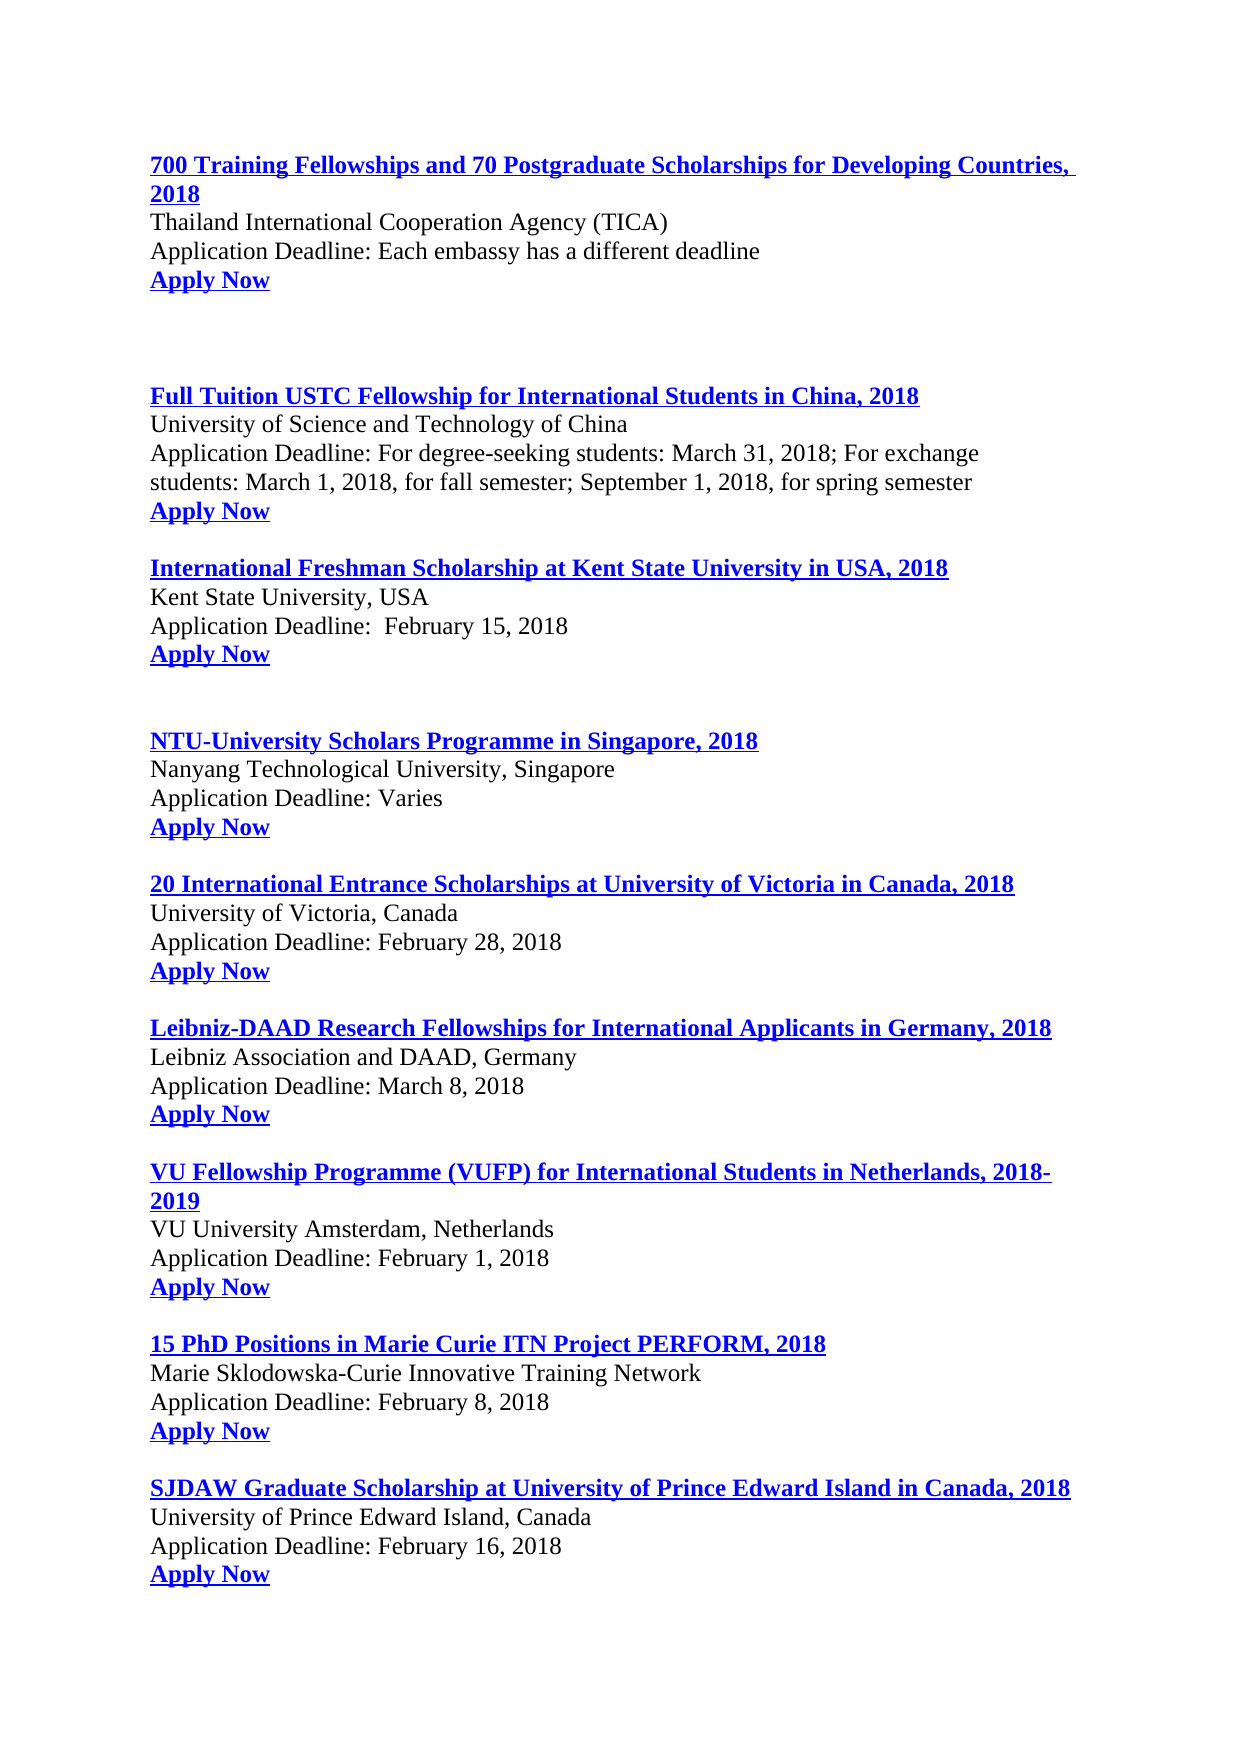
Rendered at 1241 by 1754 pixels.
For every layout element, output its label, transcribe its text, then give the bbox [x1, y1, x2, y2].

text NTU-University Scholars Programme in Singapore, 2018 Nanyang Technological University, Singapore Application Deadline: Varies Apply Now [150, 726, 1090, 841]
text 700 Training Fellowships and 70 Postgraduate Scholarships for Developing Countries, 2018 Thailand International Cooperation Agency (TICA) Application Deadline: Each embassy has a different deadline Apply Now [150, 150, 1090, 294]
text International Freshman Scholarship at Kent State University in USA, 2018 Kent State University, USA Application Deadline: February 15, 2018 Apply Now [150, 553, 1090, 668]
text 20 International Entrance Scholarships at University of Victoria in Canada, 2018 University of Victoria, Canada Application Deadline: February 28, 2018 Apply Now [150, 869, 1090, 984]
text VU Fellowship Programme (VUFP) for International Students in Netherlands, 2018-2019 VU University Amsterdam, Netherlands Application Deadline: February 1, 2018 Apply Now [150, 1157, 1090, 1301]
text SJDAW Graduate Scholarship at University of Prince Edward Island in Canada, 2018 University of Prince Edward Island, Canada Application Deadline: February 16, 2018 Apply Now [150, 1473, 1090, 1588]
text Full Tuition USTC Fellowship for International Students in China, 2018 University of Science and Technology of China Application Deadline: For degree-seeking students: March 31, 2018; For exchange students: March 1, 2018, for fall semester; September 1, 2018, for spring semester Apply Now [150, 381, 1090, 524]
text 15 PhD Positions in Marie Curie ITN Project PERFORM, 2018 Marie Sklodowska-Curie Innovative Training Network Application Deadline: February 8, 2018 Apply Now [150, 1329, 1090, 1444]
text Leibniz-DAAD Research Fellowships for International Applicants in Germany, 2018 Leibniz Association and DAAD, Germany Application Deadline: March 8, 2018 Apply Now [150, 1013, 1090, 1128]
